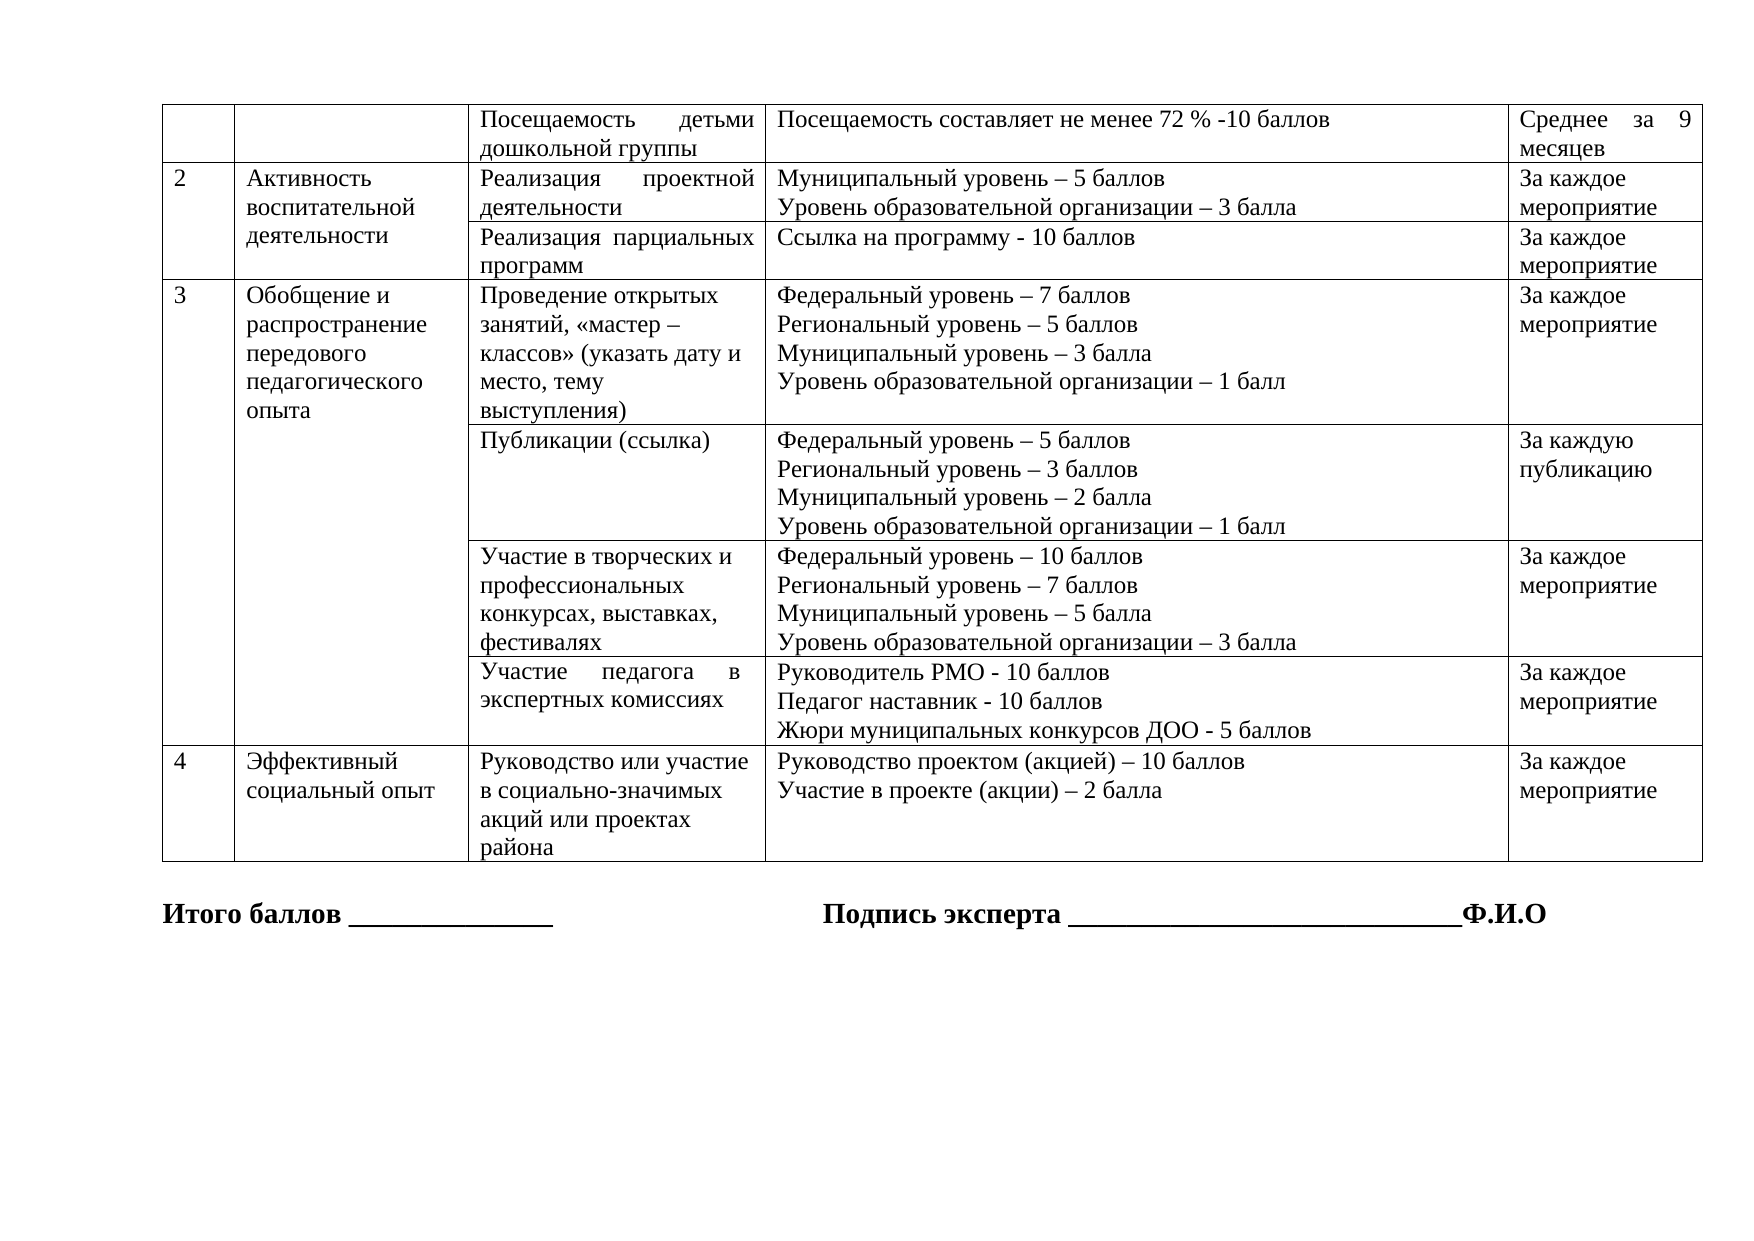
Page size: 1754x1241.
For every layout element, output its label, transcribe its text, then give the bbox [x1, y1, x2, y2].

table_cell Федеральный уровень – 10 баллов Региональный уровень – 7 баллов Муниципальный уровень – 5 балла Уровень образовательной организации – 3 балла [766, 541, 1508, 656]
table_cell За каждое мероприятие [1509, 163, 1702, 221]
table_cell Муниципальный уровень – 5 баллов Уровень образовательной организации – 3 балла [766, 163, 1508, 221]
table_cell Обобщение и распространение передового педагогического опыта [235, 280, 468, 745]
table_cell За каждую публикацию [1509, 425, 1702, 540]
table_cell Руководство проектом (акцией) – 10 баллов Участие в проекте (акции) – 2 балла [766, 746, 1508, 861]
table_cell Участие в творческих и профессиональных конкурсах, выставках, фестивалях [469, 541, 765, 656]
table_cell Реализация проектной деятельности [469, 163, 765, 221]
text Итого баллов ______________ Подпись эксперта ___________________________Ф.И.О [162, 896, 1665, 929]
table_cell Участие педагога в экспертных комиссиях [469, 657, 765, 745]
table_cell Проведение открытых занятий, «мастер – классов» (указать дату и место, тему выступления) [469, 280, 765, 424]
table_cell За каждое мероприятие [1509, 280, 1702, 424]
table_cell Федеральный уровень – 5 баллов Региональный уровень – 3 баллов Муниципальный уровень – 2 балла Уровень образовательной организации – 1 балл [766, 425, 1508, 540]
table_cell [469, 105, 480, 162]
table_cell Среднее за 9 месяцев [1509, 105, 1702, 162]
table_cell Публикации (ссылка) [469, 425, 765, 540]
table_cell Посещаемость составляет не менее 72 % -10 баллов [766, 105, 1508, 162]
table_cell За каждое мероприятие [1509, 657, 1702, 745]
table_cell Эффективный социальный опыт [235, 746, 468, 861]
table_cell Руководитель РМО - 10 баллов Педагог наставник - 10 баллов Жюри муниципальных конкурсов ДОО - 5 баллов [766, 657, 1508, 745]
table_cell За каждое мероприятие [1509, 222, 1702, 279]
table_cell 2 [163, 163, 234, 279]
table_cell 3 [163, 280, 234, 745]
table_cell За каждое мероприятие [1509, 746, 1702, 861]
table_cell Руководство или участие в социально-значимых акций или проектах района [469, 746, 765, 861]
table_cell Реализация парциальных программ [469, 222, 765, 279]
table_cell Федеральный уровень – 7 баллов Региональный уровень – 5 баллов Муниципальный уровень – 3 балла Уровень образовательной организации – 1 балл [766, 280, 1508, 424]
table_cell Активность воспитательной деятельности [235, 163, 468, 279]
table_cell 4 [163, 746, 234, 861]
table_cell Посещаемость детьми дошкольной группы [697, 105, 765, 162]
table_cell За каждое мероприятие [1509, 541, 1702, 656]
table_cell Ссылка на программу - 10 баллов [766, 222, 1508, 279]
